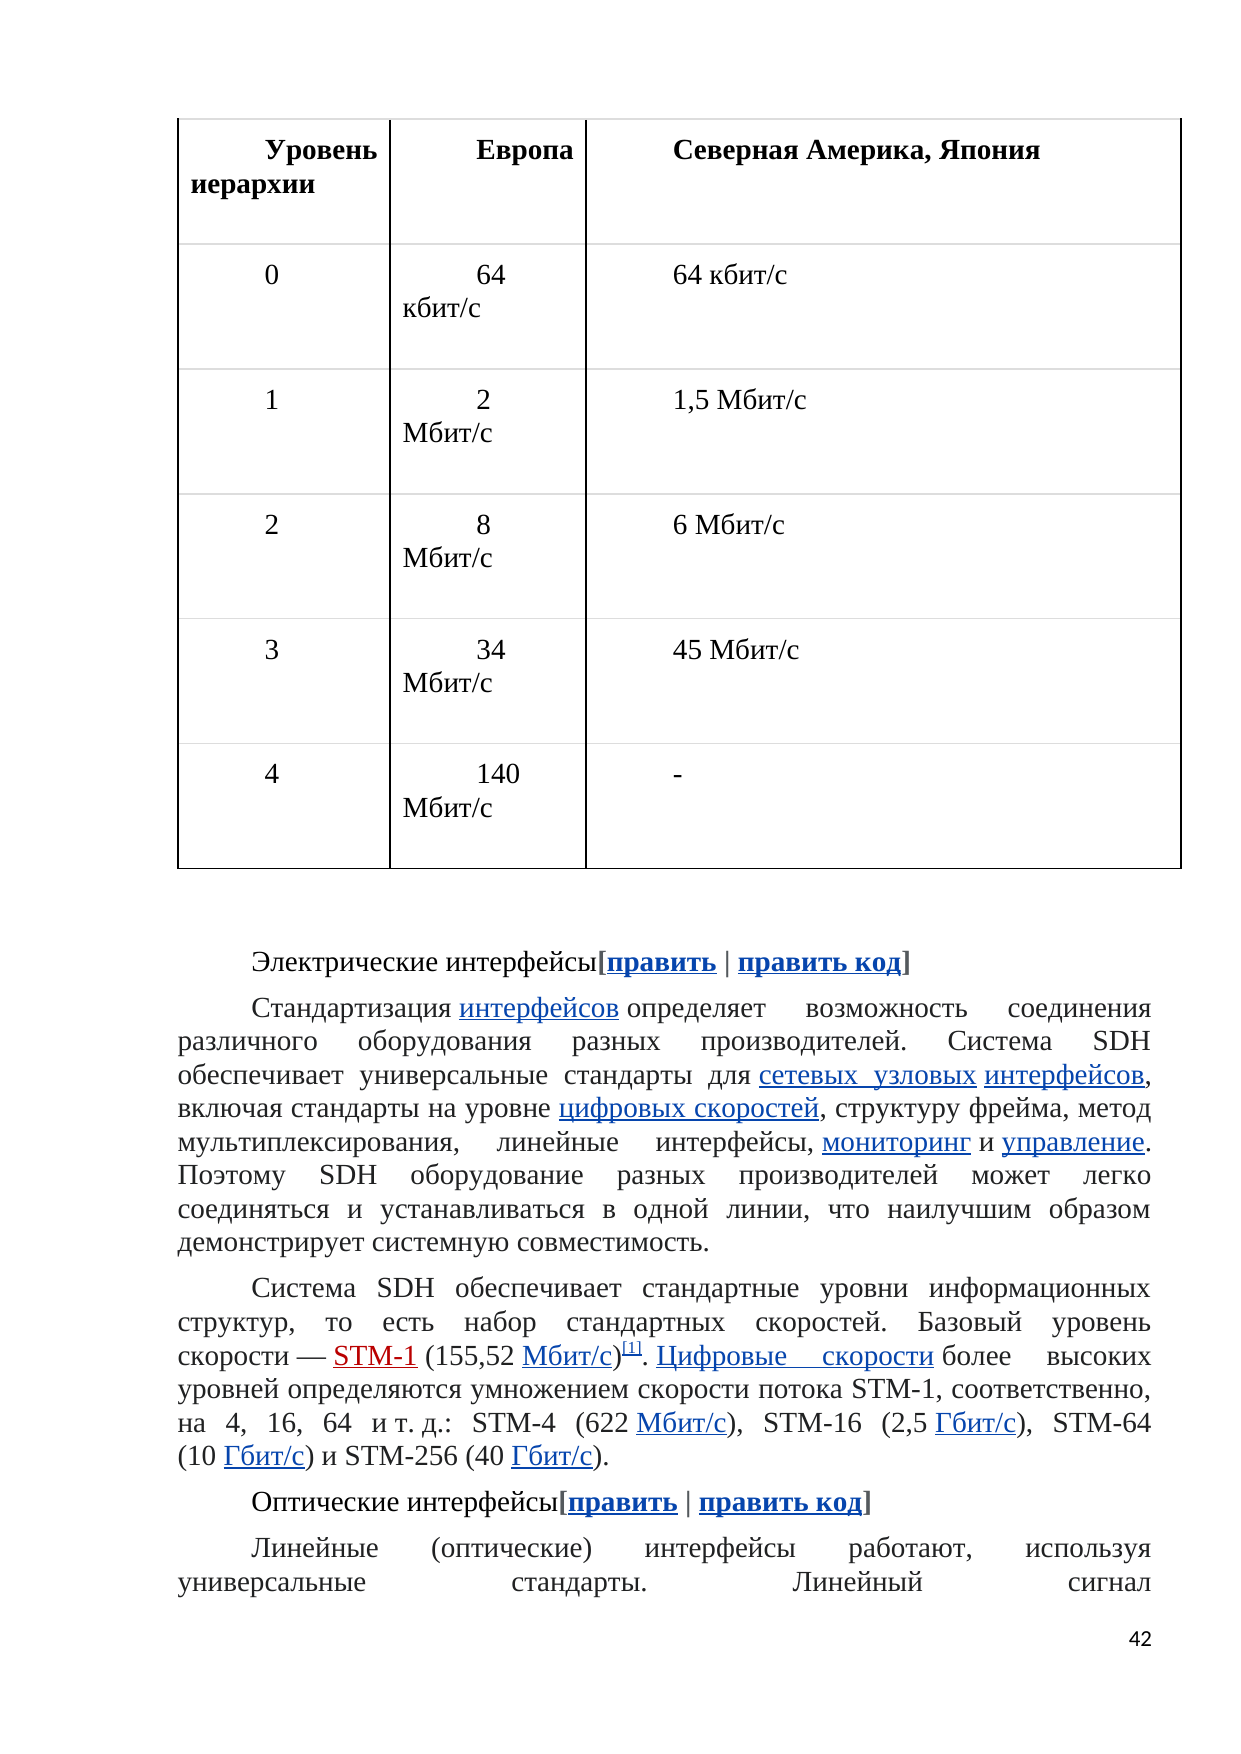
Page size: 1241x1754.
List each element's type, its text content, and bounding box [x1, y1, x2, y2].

table_header Северная Америка, Япония [587, 120, 1180, 243]
table_cell - [587, 744, 1180, 867]
table_cell 1,5 Мбит/с [587, 370, 1180, 493]
table_cell 0 [179, 245, 389, 368]
table_cell 34 Мбит/с [391, 619, 585, 743]
table_cell 140 Мбит/с [391, 744, 585, 867]
table_cell 64 кбит/с [391, 245, 585, 368]
subtitle Электрические интерфейсы[править | править код] [177, 944, 1152, 977]
table_cell 45 Мбит/с [587, 619, 1180, 743]
table_cell 2 [179, 495, 389, 618]
table_cell 6 Мбит/с [587, 495, 1180, 618]
subtitle Оптические интерфейсы[править | править код] [177, 1484, 1152, 1518]
table_cell 4 [179, 744, 389, 867]
table_header Европа [391, 120, 585, 243]
table_cell 1 [179, 370, 389, 493]
table_header Уровень иерархии [179, 120, 389, 243]
text Система SDH обеспечивает стандартные уровни информационных структур, то есть набор стандартных скоростей. Базовый уровень скорости — STM-1 (155,52 Mбит/с)[1]. Цифровые скорости более высоких уровней определяются умножением скорости потока STM-1, соответственно, на 4, 16, 64 и т. д.: STM-4 (622 Мбит/с), STM-16 (2,5 Гбит/с), STM-64 (10 Гбит/с) и STM-256 (40 Гбит/с). [177, 1271, 1152, 1472]
table_cell 3 [179, 619, 389, 743]
table_cell 8 Мбит/с [391, 495, 585, 618]
table_cell 2 Мбит/с [391, 370, 585, 493]
table_cell 64 кбит/с [587, 245, 1180, 368]
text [177, 1530, 1152, 1597]
text Стандартизация интерфейсов определяет возможность соединения различного оборудования разных производителей. Система SDH обеспечивает универсальные стандарты для сетевых узловых интерфейсов, включая стандарты на уровне цифровых скоростей, структуру фрейма, метод мультиплексирования, линейные интерфейсы, мониторинг и управление. Поэтому SDH оборудование разных производителей может легко соединяться и устанавливаться в одной линии, что наилучшим образом демонстрирует системную совместимость. [177, 990, 1152, 1258]
